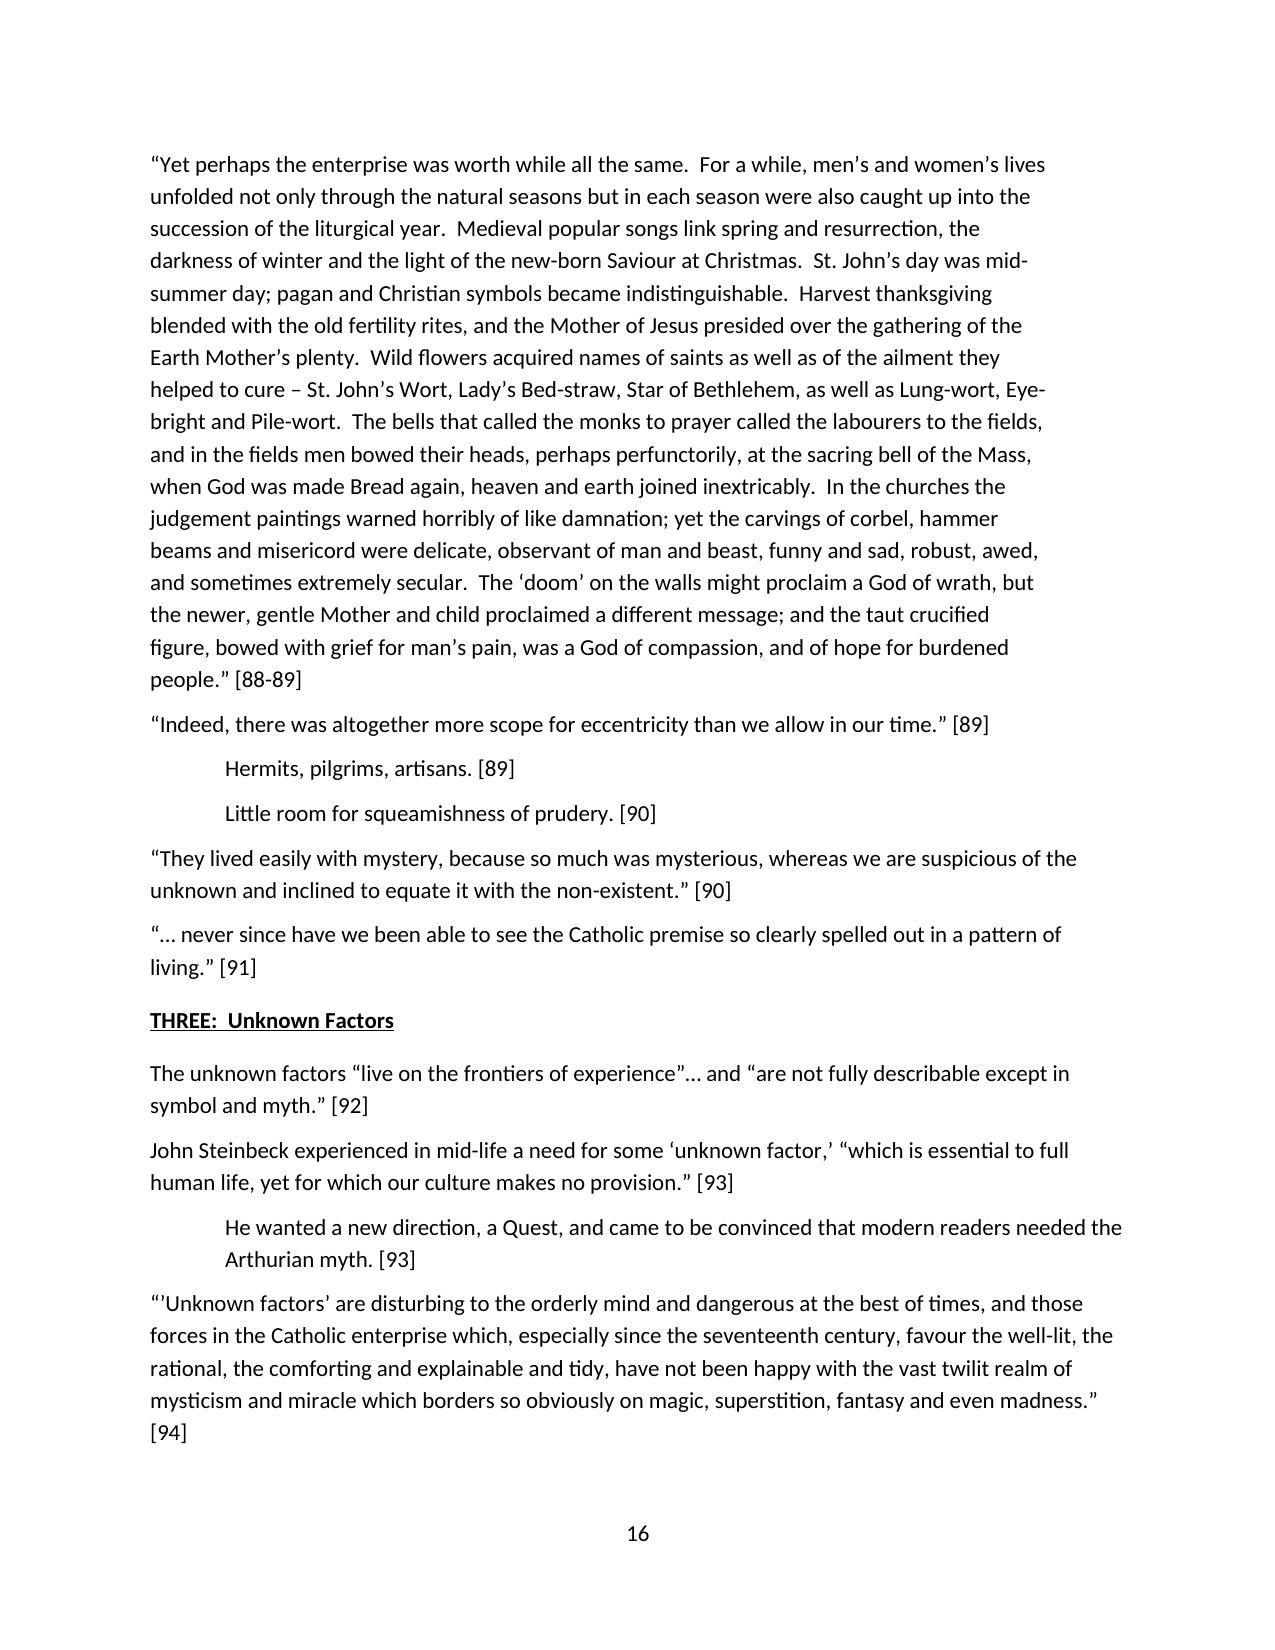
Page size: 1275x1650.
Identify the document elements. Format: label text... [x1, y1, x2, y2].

text “Indeed, there was altogether more scope for eccentricity than we allow in our time.” [89] [150, 710, 1050, 738]
text “’Unknown factors’ are disturbing to the orderly mind and dangerous at the best of times, and those forces in the Catholic enterprise which, especially since the seventeenth century, favour the well-lit, the rational, the comforting and explainable and tidy, have not been happy with the vast twilit realm of mysticism and miracle which borders so obviously on magic, superstition, fantasy and even madness.” [94] [150, 1289, 1125, 1446]
text “They lived easily with mystery, because so much was mysterious, whereas we are suspicious of the unknown and inclined to equate it with the non-existent.” [90] [150, 844, 1125, 904]
text Hermits, pilgrims, artisans. [89] [225, 754, 1050, 782]
text “Yet perhaps the enterprise was worth while all the same. For a while, men’s and women’s lives unfolded not only through the natural seasons but in each season were also caught up into the succession of the liturgical year. Medieval popular songs link spring and resurrection, the darkness of winter and the light of the new-born Saviour at Christmas. St. John’s day was mid-summer day; pagan and Christian symbols became indistinguishable. Harvest thanksgiving blended with the old fertility rites, and the Mother of Jesus presided over the gathering of the Earth Mother’s plenty. Wild flowers acquired names of saints as well as of the ailment they helped to cure – St. John’s Wort, Lady’s Bed-straw, Star of Bethlehem, as well as Lung-wort, Eye-bright and Pile-wort. The bells that called the monks to prayer called the labourers to the fields, and in the fields men bowed their heads, perhaps perfunctorily, at the sacring bell of the Mass, when God was made Bread again, heaven and earth joined inextricably. In the churches the judgement paintings warned horribly of like damnation; yet the carvings of corbel, hammer beams and misericord were delicate, observant of man and beast, funny and sad, robust, awed, and sometimes extremely secular. The ‘doom’ on the walls might proclaim a God of wrath, but the newer, gentle Mother and child proclaimed a different message; and the taut crucified figure, bowed with grief for man’s pain, was a God of compassion, and of hope for burdened people.” [88-89] [150, 150, 1050, 693]
text He wanted a new direction, a Quest, and came to be convinced that modern readers needed the Arthurian myth. [93] [225, 1213, 1125, 1273]
text “… never since have we been able to see the Catholic premise so clearly spelled out in a pattern of living.” [91] [150, 921, 1125, 981]
text The unknown factors “live on the frontiers of experience”… and “are not fully describable except in symbol and myth.” [92] [150, 1059, 1125, 1119]
text John Steinbeck experienced in mid-life a need for some ‘unknown factor,’ “which is essential to full human life, yet for which our culture makes no provision.” [93] [150, 1136, 1125, 1196]
text THREE: Unknown Factors [150, 1006, 1125, 1034]
text Little room for squeamishness of prudery. [90] [225, 799, 1050, 827]
